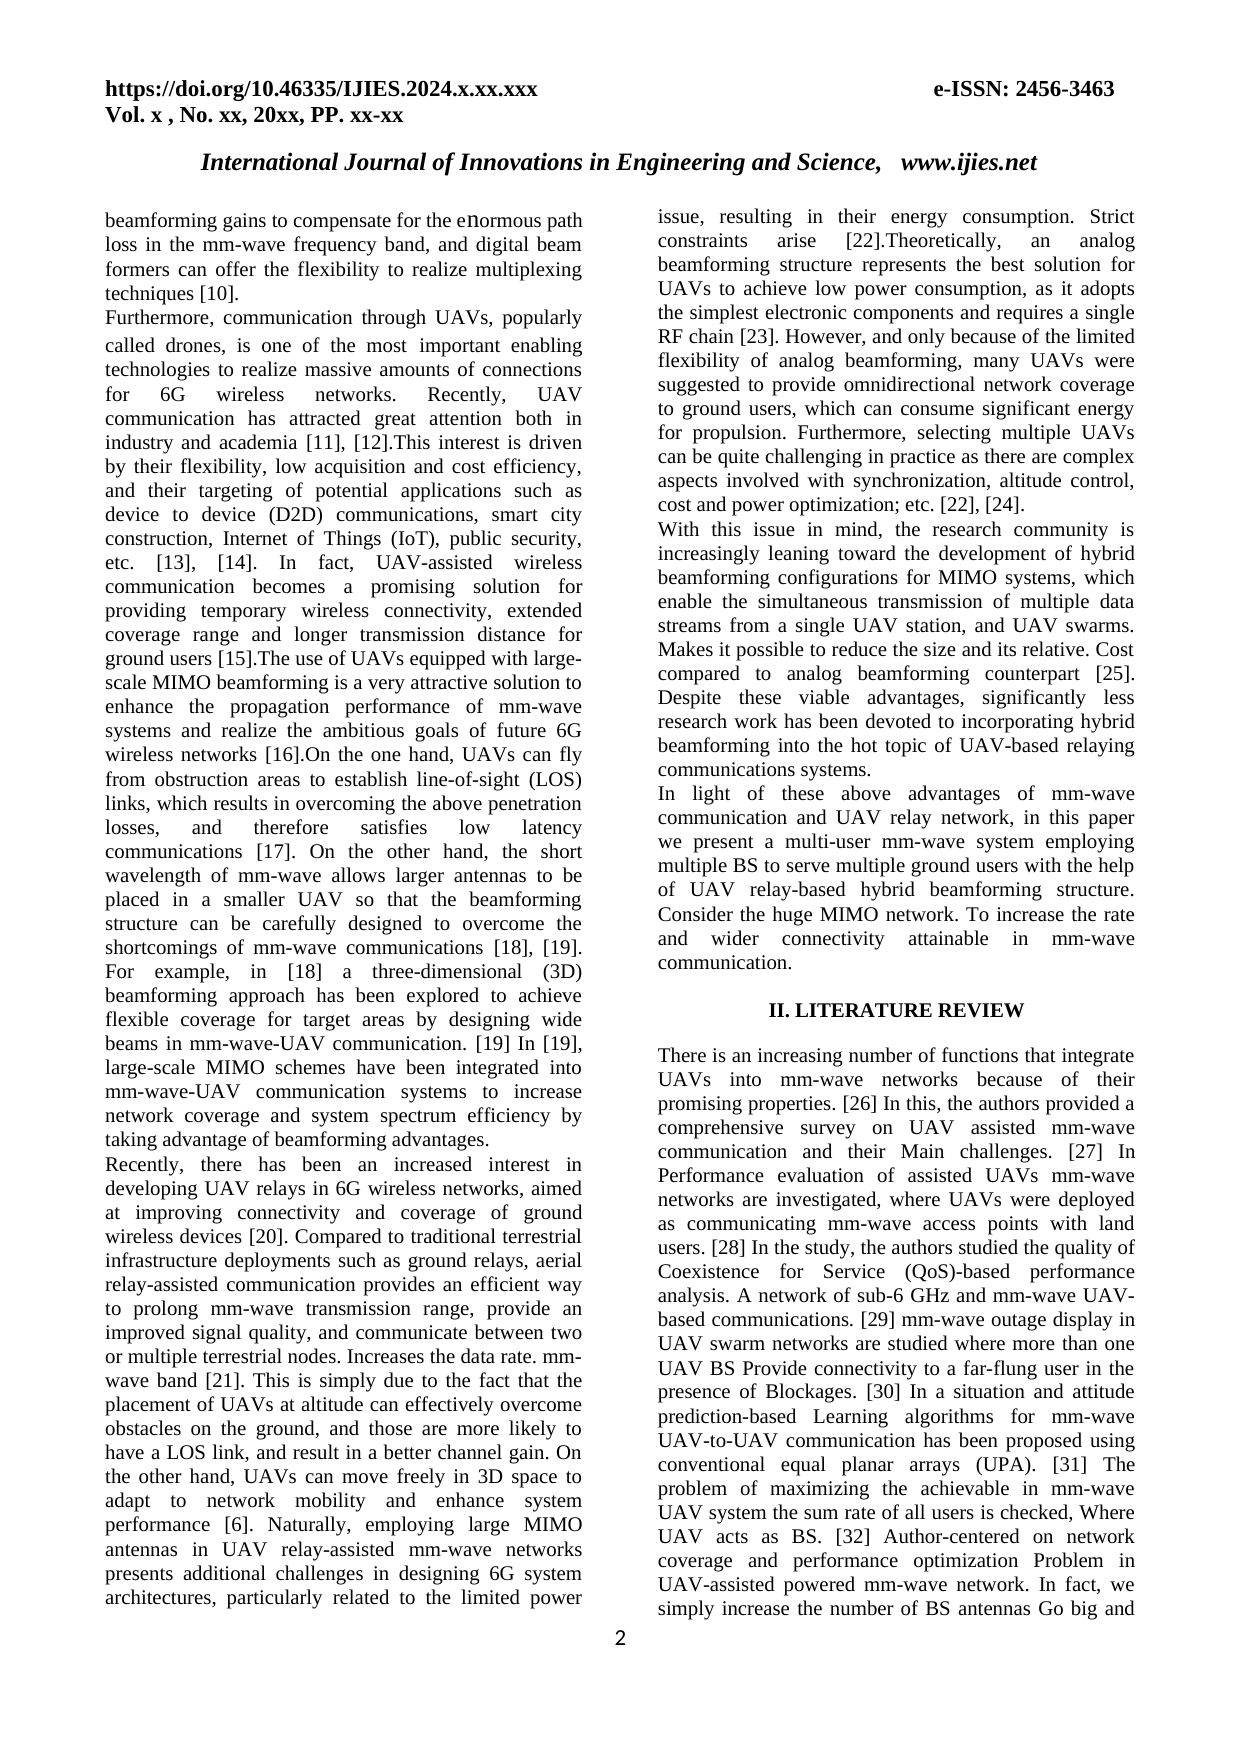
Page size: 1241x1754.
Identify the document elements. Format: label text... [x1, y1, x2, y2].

text Furthermore, communication through UAVs, popularly called drones, is one of the most important enabling technologies to realize massive amounts of connections for 6G wireless networks. Recently, UAV communication has attracted great attention both in industry and academia , .This interest is driven by their flexibility, low acquisition and cost efficiency, and their targeting of potential applications such as device to device (D2D) communications, smart city construction, Internet of Things (IoT), public security, etc. , . In fact, UAV-assisted wireless communication becomes a promising solution for providing temporary wireless connectivity, extended coverage range and longer transmission distance for ground users .The use of UAVs equipped with large-scale MIMO beamforming is a very attractive solution to enhance the propagation performance of mm-wave systems and realize the ambitious goals of future 6G wireless networks .On the one hand, UAVs can fly from obstruction areas to establish line-of-sight (LOS) links, which results in overcoming the above penetration losses, and therefore satisfies low latency communications . On the other hand, the short wavelength of mm-wave allows larger antennas to be placed in a smaller UAV so that the beamforming structure can be carefully designed to overcome the shortcomings of mm-wave communications ,. For example, in a three-dimensional (3D) beamforming approach has been explored to achieve flexible coverage for target areas by designing wide beams in mm-wave-UAV communication. In , large-scale MIMO schemes have been integrated into mm-wave-UAV communication systems to increase network coverage and system spectrum efficiency by taking advantage of beamforming advantages. [105, 304, 583, 1151]
text With this issue in mind, the research community is increasingly leaning toward the development of hybrid beamforming configurations for MIMO systems, which enable the simultaneous transmission of multiple data streams from a single UAV station, and UAV swarms. Makes it possible to reduce the size and its relative. Cost compared to analog beamforming counterpart . Despite these viable advantages, significantly less research work has been devoted to incorporating hybrid beamforming into the hot topic of UAV-based relaying communications systems. [658, 516, 1135, 781]
text Recently, there has been an increased interest in developing UAV relays in 6G wireless networks, aimed at improving connectivity and coverage of ground wireless devices . Compared to traditional terrestrial infrastructure deployments such as ground relays, aerial relay-assisted communication provides an efficient way to prolong mm-wave transmission range, provide an improved signal quality, and communicate between two or multiple terrestrial nodes. Increases the data rate. mm-wave band . This is simply due to the fact that the placement of UAVs at altitude can effectively overcome obstacles on the ground, and those are more likely to have a LOS link, and result in a better channel gain. On the other hand, UAVs can move freely in 3D space to adapt to network mobility and enhance system performance . Naturally, employing large MIMO antennas in UAV relay-assisted mm-wave networks presents additional challenges in designing 6G system architectures, particularly related to the limited power issue, resulting in their energy consumption. Strict constraints arise .Theoretically, an analog beamforming structure represents the best solution for UAVs to achieve low power consumption, as it adopts the simplest electronic components and requires a single RF chain . However, and only because of the limited flexibility of analog beamforming, many UAVs were suggested to provide omnidirectional network coverage to ground users, which can consume significant energy for propulsion. Furthermore, selecting multiple UAVs can be quite challenging in practice as there are complex aspects involved with synchronization, altitude control, cost and power optimization; etc. , . [658, 204, 1135, 516]
text In light of these above advantages of mm-wave communication and UAV relay network, in this paper we present a multi-user mm-wave system employing multiple BS to serve multiple ground users with the help of UAV relay-based hybrid beamforming structure. Consider the huge MIMO network. To increase the rate and wider connectivity attainable in mm-wave communication. [658, 781, 1135, 974]
text Recently, there has been an increased interest in developing UAV relays in 6G wireless networks, aimed at improving connectivity and coverage of ground wireless devices . Compared to traditional terrestrial infrastructure deployments such as ground relays, aerial relay-assisted communication provides an efficient way to prolong mm-wave transmission range, provide an improved signal quality, and communicate between two or multiple terrestrial nodes. Increases the data rate. mm-wave band . This is simply due to the fact that the placement of UAVs at altitude can effectively overcome obstacles on the ground, and those are more likely to have a LOS link, and result in a better channel gain. On the other hand, UAVs can move freely in 3D space to adapt to network mobility and enhance system performance . Naturally, employing large MIMO antennas in UAV relay-assisted mm-wave networks presents additional challenges in designing 6G system architectures, particularly related to the limited power issue, resulting in their energy consumption. Strict constraints arise .Theoretically, an analog beamforming structure represents the best solution for UAVs to achieve low power consumption, as it adopts the simplest electronic components and requires a single RF chain . However, and only because of the limited flexibility of analog beamforming, many UAVs were suggested to provide omnidirectional network coverage to ground users, which can consume significant energy for propulsion. Furthermore, selecting multiple UAVs can be quite challenging in practice as there are complex aspects involved with synchronization, altitude control, cost and power optimization; etc. , . [105, 1151, 583, 1609]
text II. LITERATURE REVIEW [658, 998, 1135, 1022]
